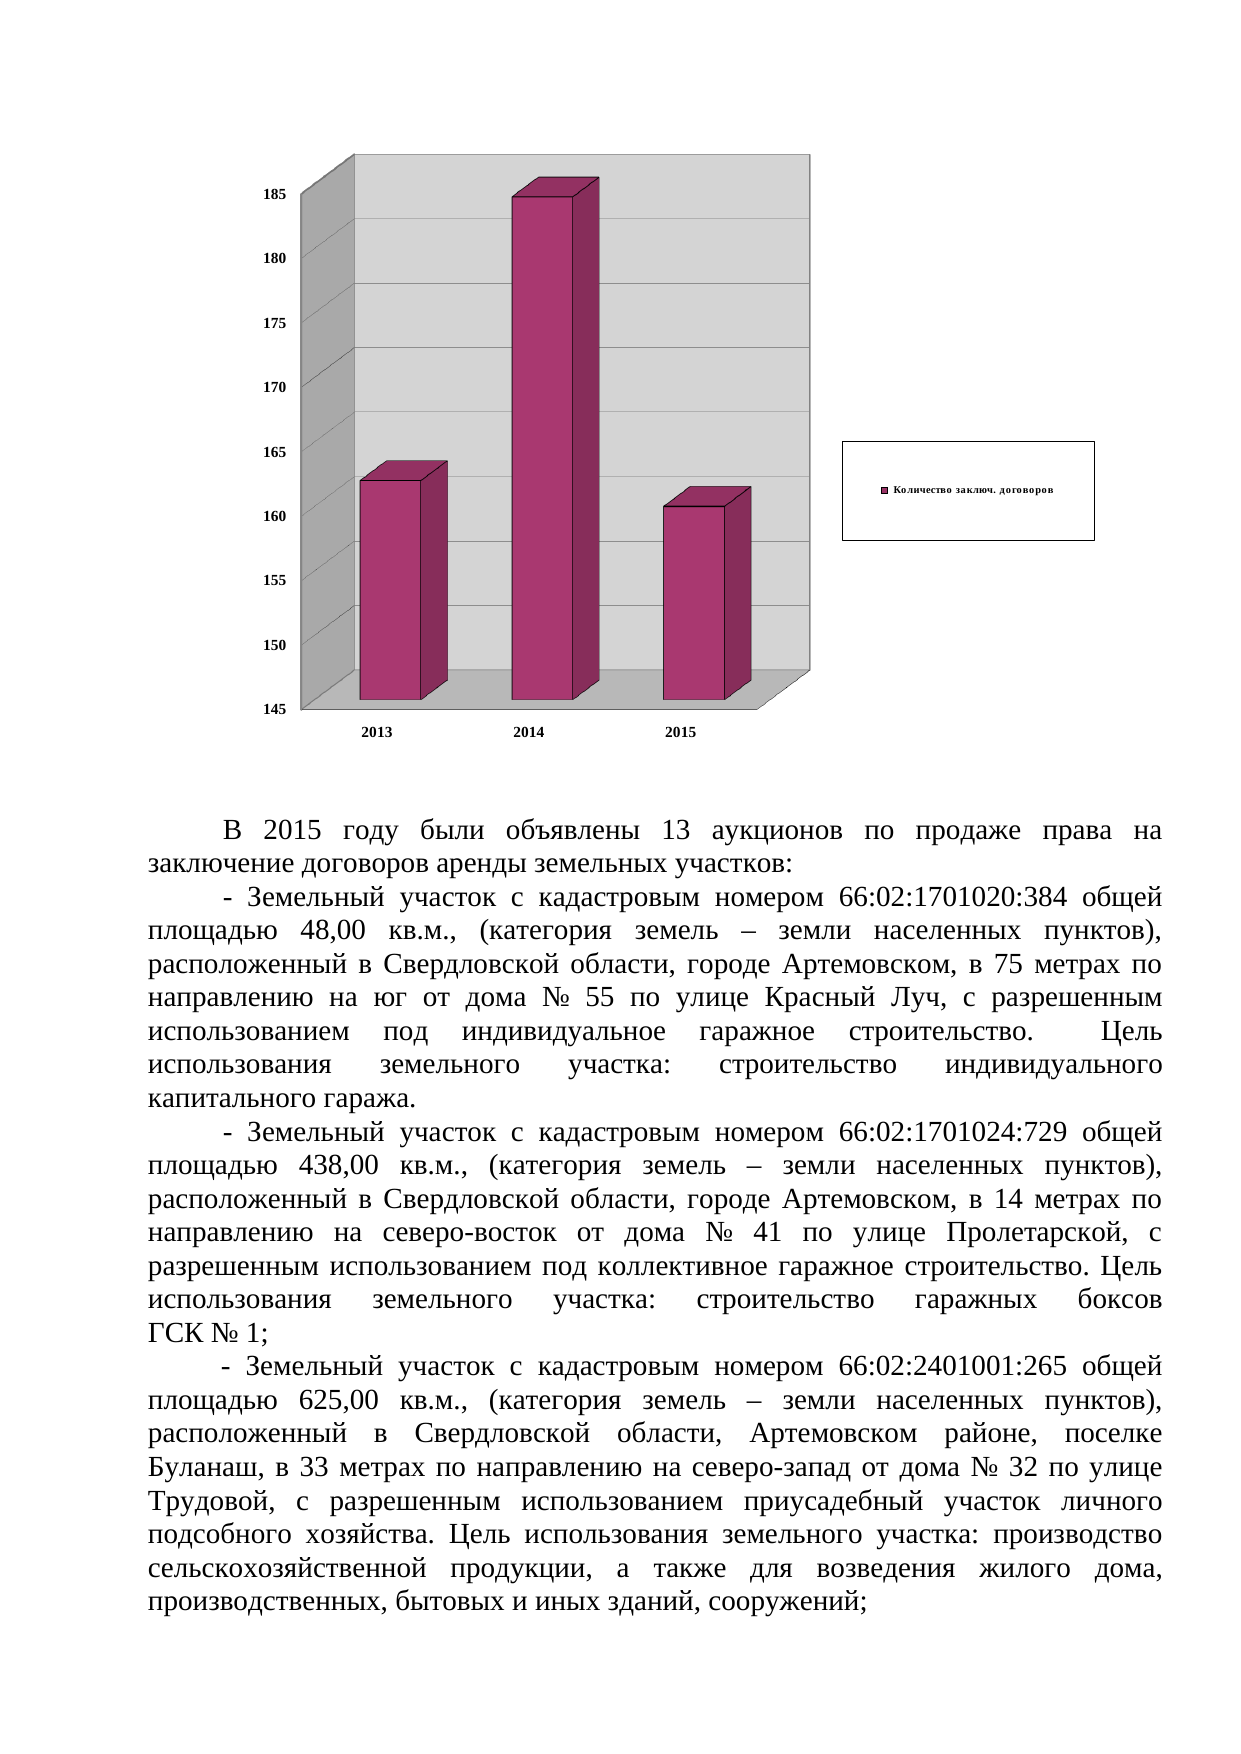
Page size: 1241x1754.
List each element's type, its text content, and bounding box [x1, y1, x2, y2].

text - Земельный участок с кадастровым номером 66:02:2401001:265 общей площадью 625,00 кв.м., (категория земель – земли населенных пунктов), расположенный в Свердловской области, Артемовском районе, поселке Буланаш, в 33 метрах по направлению на северо-запад от дома № 32 по улице Трудовой, с разрешенным использованием приусадебный участок личного подсобного хозяйства. Цель использования земельного участка: производство сельскохозяйственной продукции, а также для возведения жилого дома, производственных, бытовых и иных зданий, сооружений; [148, 1348, 1163, 1617]
text - Земельный участок с кадастровым номером 66:02:1701020:384 общей площадью 48,00 кв.м., (категория земель – земли населенных пунктов), расположенный в Свердловской области, городе Артемовском, в 75 метрах по направлению на юг от дома № 55 по улице Красный Луч, с разрешенным использованием под индивидуальное гаражное строительство. Цель использования земельного участка: строительство индивидуального капитального гаража. [148, 879, 1163, 1114]
text - Земельный участок с кадастровым номером 66:02:1701024:729 общей площадью 438,00 кв.м., (категория земель – земли населенных пунктов), расположенный в Свердловской области, городе Артемовском, в 14 метрах по направлению на северо-восток от дома № 41 по улице Пролетарской, с разрешенным использованием под коллективное гаражное строительство. Цель использования земельного участка: строительство гаражных боксов ГСК № 1; [148, 1114, 1163, 1348]
text В 2015 году были объявлены 13 аукционов по продаже права на заключение договоров аренды земельных участков: [148, 812, 1163, 879]
